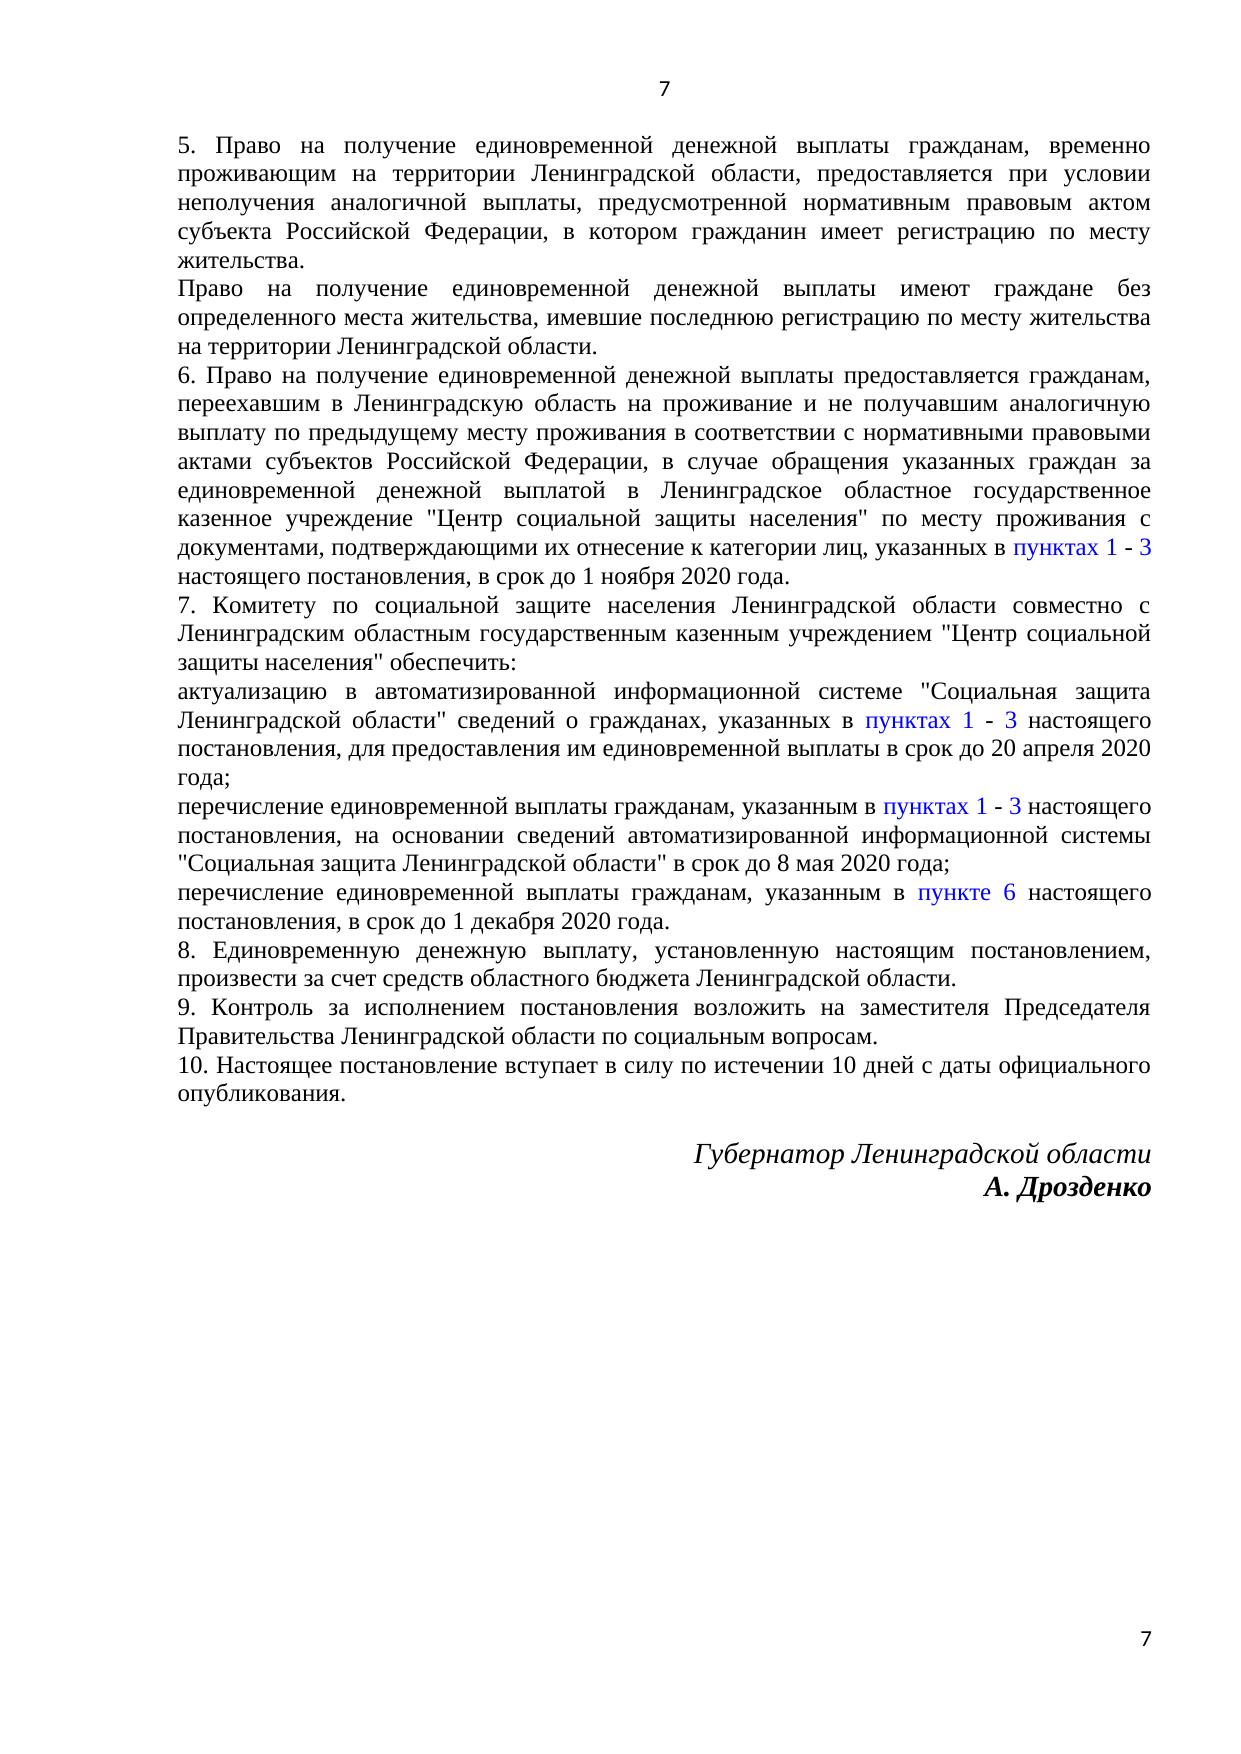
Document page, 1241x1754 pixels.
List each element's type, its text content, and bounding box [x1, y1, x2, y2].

text 7. Комитету по социальной защите населения Ленинградской области совместно с Ленинградским областным государственным казенным учреждением "Центр социальной защиты населения" обеспечить: [177, 590, 1152, 676]
text А. Дрозденко [177, 1169, 1152, 1203]
text актуализацию в автоматизированной информационной системе "Социальная защита Ленинградской области" сведений о гражданах, указанных в пунктах 1 - 3 настоящего постановления, для предоставления им единовременной выплаты в срок до 20 апреля 2020 года; [177, 676, 1152, 791]
text 5. Право на получение единовременной денежной выплаты гражданам, временно проживающим на территории Ленинградской области, предоставляется при условии неполучения аналогичной выплаты, предусмотренной нормативным правовым актом субъекта Российской Федерации, в котором гражданин имеет регистрацию по месту жительства. [177, 130, 1152, 273]
text перечисление единовременной выплаты гражданам, указанным в пункте 6 настоящего постановления, в срок до 1 декабря 2020 года. [177, 877, 1152, 935]
text 10. Настоящее постановление вступает в силу по истечении 10 дней с даты официального опубликования. [177, 1050, 1152, 1107]
text 9. Контроль за исполнением постановления возложить на заместителя Председателя Правительства Ленинградской области по социальным вопросам. [177, 992, 1152, 1050]
text Губернатор Ленинградской области [177, 1136, 1152, 1169]
text Право на получение единовременной денежной выплаты имеют граждане без определенного места жительства, имевшие последнюю регистрацию по месту жительства на территории Ленинградской области. [177, 273, 1152, 360]
text 8. Единовременную денежную выплату, установленную настоящим постановлением, произвести за счет средств областного бюджета Ленинградской области. [177, 935, 1152, 992]
text перечисление единовременной выплаты гражданам, указанным в пунктах 1 - 3 настоящего постановления, на основании сведений автоматизированной информационной системы "Социальная защита Ленинградской области" в срок до 8 мая 2020 года; [177, 791, 1152, 877]
text 6. Право на получение единовременной денежной выплаты предоставляется гражданам, переехавшим в Ленинградскую область на проживание и не получавшим аналогичную выплату по предыдущему месту проживания в соответствии с нормативными правовыми актами субъектов Российской Федерации, в случае обращения указанных граждан за единовременной денежной выплатой в Ленинградское областное государственное казенное учреждение "Центр социальной защиты населения" по месту проживания с документами, подтверждающими их отнесение к категории лиц, указанных в пунктах 1 - 3 настоящего постановления, в срок до 1 ноября 2020 года. [177, 360, 1152, 590]
